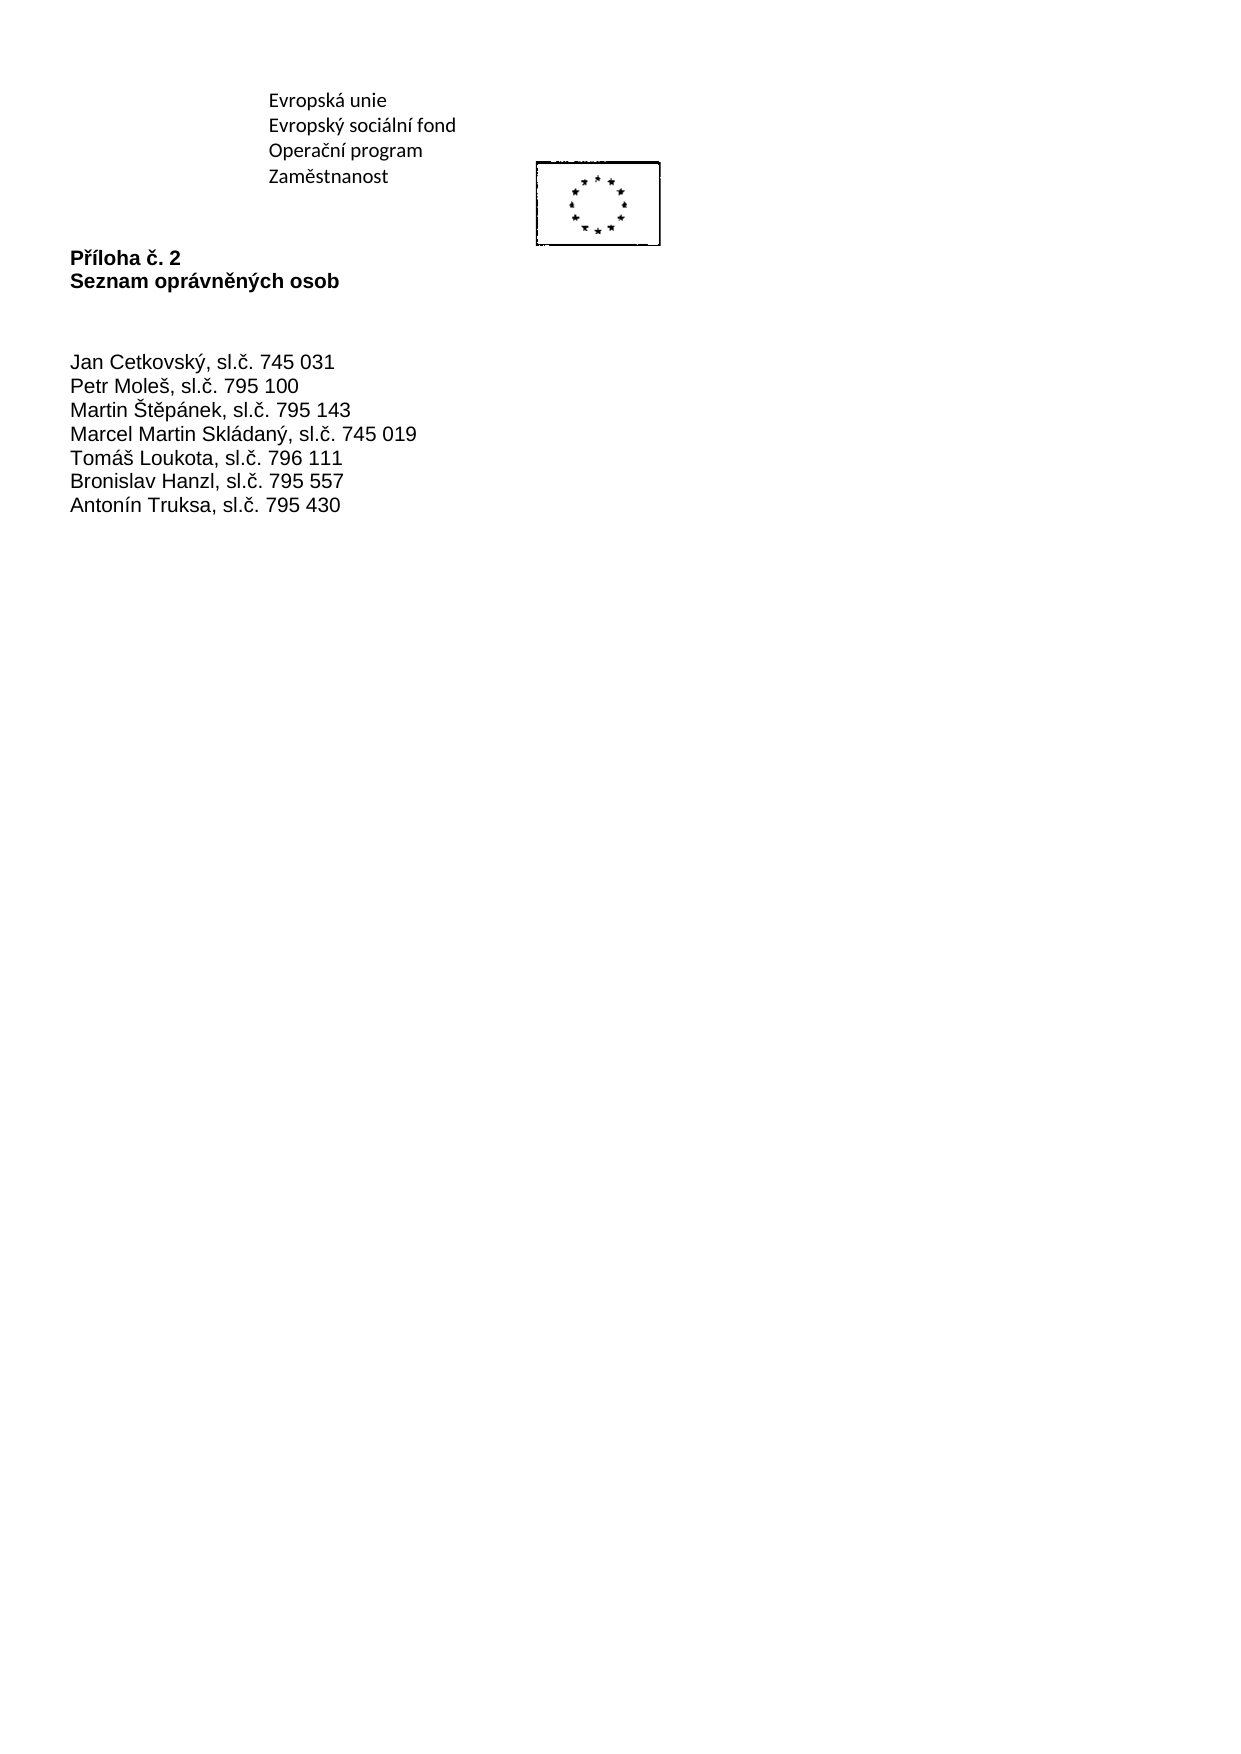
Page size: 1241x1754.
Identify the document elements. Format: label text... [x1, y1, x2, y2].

text Tomáš Loukota, sl.č. 796 111 [70, 445, 1127, 469]
text Seznam oprávněných osob [70, 269, 1127, 293]
text Martin Štěpánek, sl.č. 795 143 [70, 397, 1127, 421]
text Jan Cetkovský, sl.č. 745 031 [70, 349, 1127, 373]
text Bronislav Hanzl, sl.č. 795 557 [70, 469, 1127, 493]
text Petr Moleš, sl.č. 795 100 [70, 373, 1127, 397]
text Marcel Martin Skládaný, sl.č. 745 019 [70, 421, 1127, 445]
picture [535, 161, 661, 246]
text Příloha č. 2 [70, 245, 1127, 269]
text Antonín Truksa, sl.č. 795 430 [70, 493, 1127, 517]
